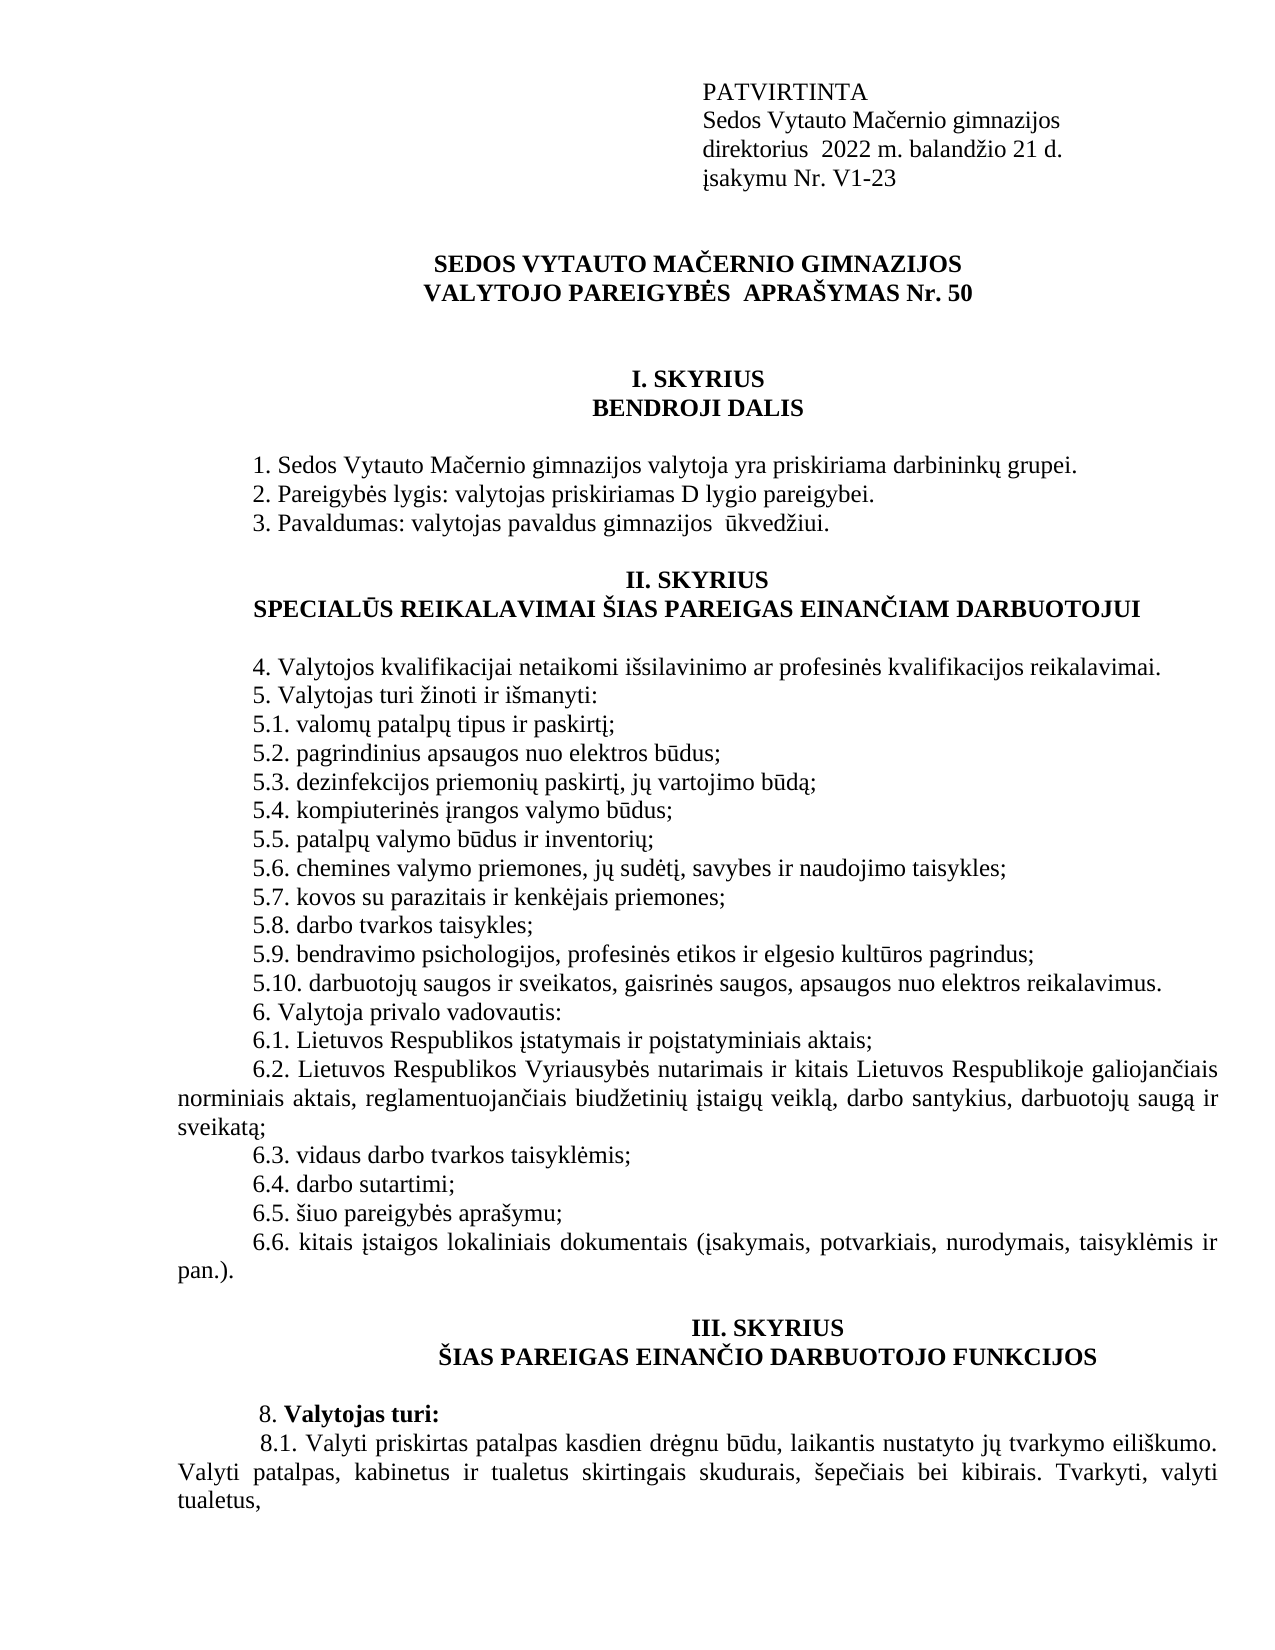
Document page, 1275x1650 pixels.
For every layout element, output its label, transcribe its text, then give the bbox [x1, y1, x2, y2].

text 2. Pareigybės lygis: valytojas priskiriamas D lygio pareigybei. [177, 479, 1219, 508]
text 8.1. Valyti priskirtas patalpas kasdien drėgnu būdu, laikantis nustatyto jų tvarkymo eiliškumo. Valyti patalpas, kabinetus ir tualetus skirtingais skudurais, šepečiais bei kibirais. Tvarkyti, valyti tualetus, [177, 1428, 1219, 1514]
text VALYTOJO PAREIGYBĖS APRAŠYMAS Nr. 50 [177, 278, 1219, 307]
text 5.6. chemines valymo priemones, jų sudėtį, savybes ir naudojimo taisykles; [177, 853, 1219, 882]
text 5.4. kompiuterinės įrangos valymo būdus; [177, 795, 1219, 824]
text 5. Valytojas turi žinoti ir išmanyti: [177, 680, 1219, 709]
text Sedos Vytauto Mačernio gimnazijos [627, 105, 1219, 134]
text 4. Valytojos kvalifikacijai netaikomi išsilavinimo ar profesinės kvalifikacijos reikalavimai. [177, 652, 1219, 680]
text 5.5. patalpų valymo būdus ir inventorių; [177, 824, 1219, 853]
text įsakymu Nr. V1-23 [627, 163, 1219, 192]
text 5.8. darbo tvarkos taisykles; [177, 910, 1219, 939]
text SPECIALŪS REIKALAVIMAI ŠIAS PAREIGAS EINANČIAM DARBUOTOJUI [199, 594, 1194, 623]
text PATVIRTINTA [627, 77, 1221, 105]
text 5.1. valomų patalpų tipus ir paskirtį; [177, 709, 1219, 738]
list I. SKYRIUS [177, 364, 1219, 393]
text 5.9. bendravimo psichologijos, profesinės etikos ir elgesio kultūros pagrindus; [177, 939, 1219, 968]
text ŠIAS PAREIGAS EINANČIO DARBUOTOJO FUNKCIJOS [314, 1342, 1221, 1370]
text 3. Pavaldumas: valytojas pavaldus gimnazijos ūkvedžiui. [177, 508, 1219, 537]
text SEDOS VYTAUTO MAČERNIO GIMNAZIJOS [177, 249, 1219, 278]
text 6.4. darbo sutartimi; [177, 1169, 1219, 1198]
list BENDROJI DALIS [177, 393, 1219, 422]
text 5.10. darbuotojų saugos ir sveikatos, gaisrinės saugos, apsaugos nuo elektros reikalavimus. [177, 968, 1219, 997]
text 6.2. Lietuvos Respublikos Vyriausybės nutarimais ir kitais Lietuvos Respublikoje galiojančiais norminiais aktais, reglamentuojančiais biudžetinių įstaigų veiklą, darbo santykius, darbuotojų saugą ir sveikatą; [177, 1054, 1219, 1140]
text 8. Valytojas turi: [177, 1399, 1219, 1428]
text 1. Sedos Vytauto Mačernio gimnazijos valytoja yra priskiriama darbininkų grupei. [177, 450, 1219, 479]
text 6.6. kitais įstaigos lokaliniais dokumentais (įsakymais, potvarkiais, nurodymais, taisyklėmis ir pan.). [177, 1227, 1219, 1284]
text 5.2. pagrindinius apsaugos nuo elektros būdus; [177, 738, 1219, 767]
text 5.3. dezinfekcijos priemonių paskirtį, jų vartojimo būdą; [177, 767, 1219, 795]
text direktorius 2022 m. balandžio 21 d. [627, 134, 1219, 163]
text III. SKYRIUS [314, 1313, 1221, 1342]
text 5.7. kovos su parazitais ir kenkėjais priemones; [177, 882, 1219, 910]
text 6.3. vidaus darbo tvarkos taisyklėmis; [177, 1140, 1219, 1169]
text 6.1. Lietuvos Respublikos įstatymais ir poįstatyminiais aktais; [177, 1025, 1219, 1054]
text 6.5. šiuo pareigybės aprašymu; [177, 1198, 1219, 1227]
text 6. Valytoja privalo vadovautis: [177, 997, 1219, 1025]
text II. SKYRIUS [199, 565, 1194, 594]
